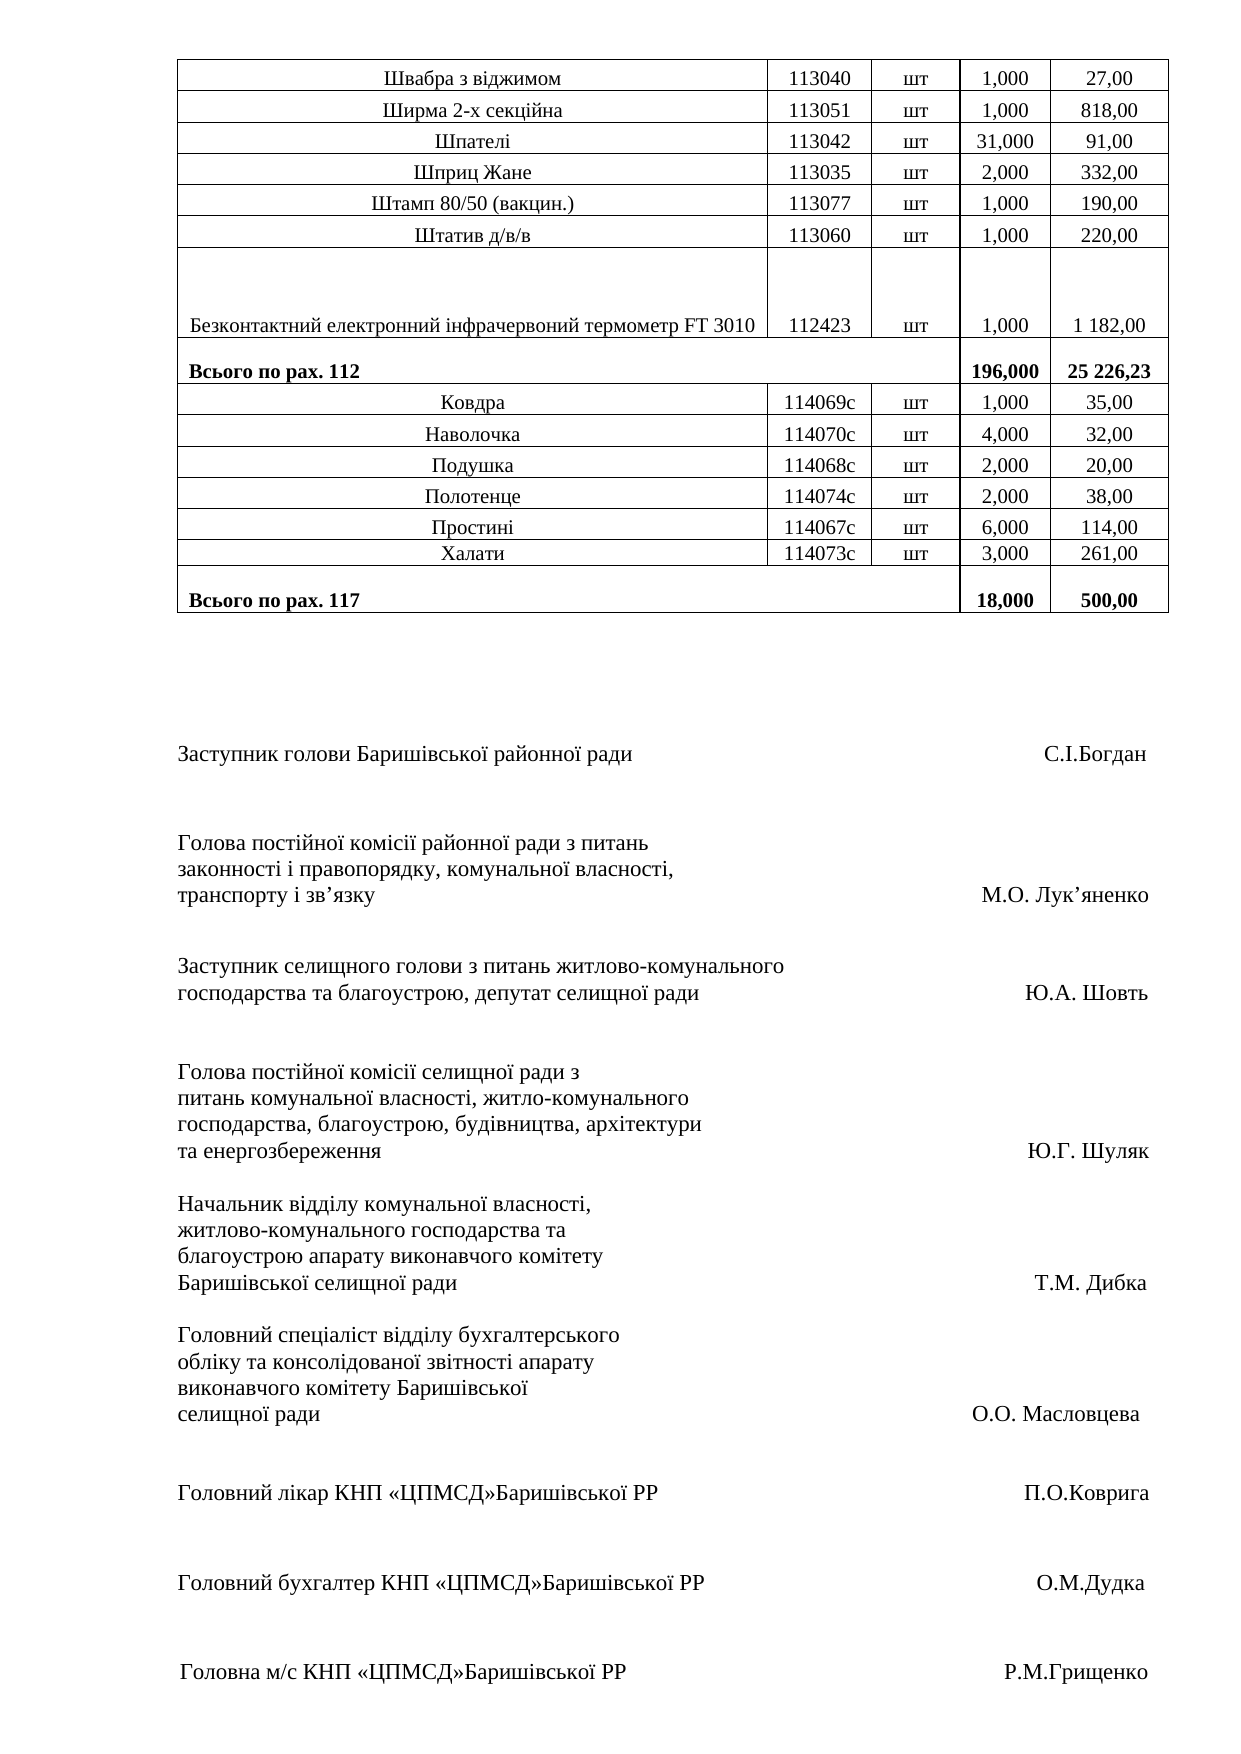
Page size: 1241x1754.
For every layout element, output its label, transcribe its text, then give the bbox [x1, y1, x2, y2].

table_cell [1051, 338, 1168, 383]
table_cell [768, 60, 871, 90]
text Голова постійної комісії селищної ради з [177, 1058, 1152, 1084]
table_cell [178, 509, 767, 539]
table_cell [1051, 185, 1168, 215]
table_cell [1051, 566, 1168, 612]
text виконавчого комітету Баришівської [177, 1374, 1152, 1400]
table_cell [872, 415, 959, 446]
text Головний лікар КНП «ЦПМСД»Баришівської РР П.О.Коврига [177, 1479, 1152, 1506]
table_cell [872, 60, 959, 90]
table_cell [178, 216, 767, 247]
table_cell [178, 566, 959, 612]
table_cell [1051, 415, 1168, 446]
text Начальник відділу комунальної власності, [177, 1189, 1152, 1216]
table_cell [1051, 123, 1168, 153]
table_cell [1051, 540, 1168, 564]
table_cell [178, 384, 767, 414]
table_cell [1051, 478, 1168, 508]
text обліку та консолідованої звітності апарату [177, 1348, 1152, 1374]
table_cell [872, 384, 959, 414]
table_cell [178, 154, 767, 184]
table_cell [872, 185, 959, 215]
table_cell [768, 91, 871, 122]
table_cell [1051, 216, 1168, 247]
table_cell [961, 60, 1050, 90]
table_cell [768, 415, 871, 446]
text господарства, благоустрою, будівництва, архітектури [177, 1111, 1152, 1137]
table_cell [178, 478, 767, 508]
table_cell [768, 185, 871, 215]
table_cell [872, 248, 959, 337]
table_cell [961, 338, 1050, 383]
text Головний спеціаліст відділу бухгалтерського [177, 1321, 1152, 1348]
text Головний бухгалтер КНП «ЦПМСД»Баришівської РР О.М.Дудка [177, 1569, 1152, 1595]
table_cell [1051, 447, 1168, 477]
text Заступник голови Баришівської районної ради С.І.Богдан [177, 739, 1152, 766]
text питань комунальної власності, житло-комунального [177, 1084, 1152, 1111]
text Голова постійної комісії районної ради з питань [177, 829, 1152, 855]
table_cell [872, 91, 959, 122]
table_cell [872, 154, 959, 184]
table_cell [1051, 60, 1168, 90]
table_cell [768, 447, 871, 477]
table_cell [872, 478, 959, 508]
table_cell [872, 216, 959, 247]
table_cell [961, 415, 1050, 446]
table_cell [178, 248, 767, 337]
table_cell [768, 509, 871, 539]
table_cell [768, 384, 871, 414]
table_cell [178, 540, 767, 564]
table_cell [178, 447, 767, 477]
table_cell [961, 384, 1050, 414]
text Заступник селищного голови з питань житлово-комунального [177, 952, 1152, 979]
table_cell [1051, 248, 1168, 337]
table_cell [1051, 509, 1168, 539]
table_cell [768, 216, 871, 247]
text та енергозбереження Ю.Г. Шуляк [177, 1137, 1152, 1163]
text селищної ради О.О. Масловцева [177, 1400, 1152, 1427]
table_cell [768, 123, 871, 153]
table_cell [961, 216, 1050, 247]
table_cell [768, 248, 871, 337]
text благоустрою апарату виконавчого комітету [177, 1242, 1152, 1269]
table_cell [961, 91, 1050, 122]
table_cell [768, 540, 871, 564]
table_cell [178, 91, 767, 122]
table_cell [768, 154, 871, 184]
text житлово-комунального господарства та [177, 1216, 1152, 1242]
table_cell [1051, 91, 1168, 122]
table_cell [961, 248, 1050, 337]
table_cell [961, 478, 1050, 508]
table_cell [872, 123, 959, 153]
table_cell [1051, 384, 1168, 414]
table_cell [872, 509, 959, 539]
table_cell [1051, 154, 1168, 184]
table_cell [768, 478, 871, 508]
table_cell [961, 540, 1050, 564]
text транспорту і зв’язку М.О. Лук’яненко [177, 881, 1152, 908]
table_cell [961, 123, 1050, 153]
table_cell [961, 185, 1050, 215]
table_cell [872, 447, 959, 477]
text законності і правопорядку, комунальної власності, [177, 855, 1152, 881]
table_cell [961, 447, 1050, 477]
text Баришівської селищної ради Т.М. Дибка [177, 1269, 1152, 1295]
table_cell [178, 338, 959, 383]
text господарства та благоустрою, депутат селищної ради Ю.А. Шовть [177, 979, 1152, 1005]
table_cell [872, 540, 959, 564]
text Головна м/с КНП «ЦПМСД»Баришівської РР Р.М.Грищенко [177, 1658, 1152, 1684]
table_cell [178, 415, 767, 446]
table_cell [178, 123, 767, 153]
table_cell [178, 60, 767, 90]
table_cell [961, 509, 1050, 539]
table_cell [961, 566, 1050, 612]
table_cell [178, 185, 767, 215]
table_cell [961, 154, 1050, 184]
